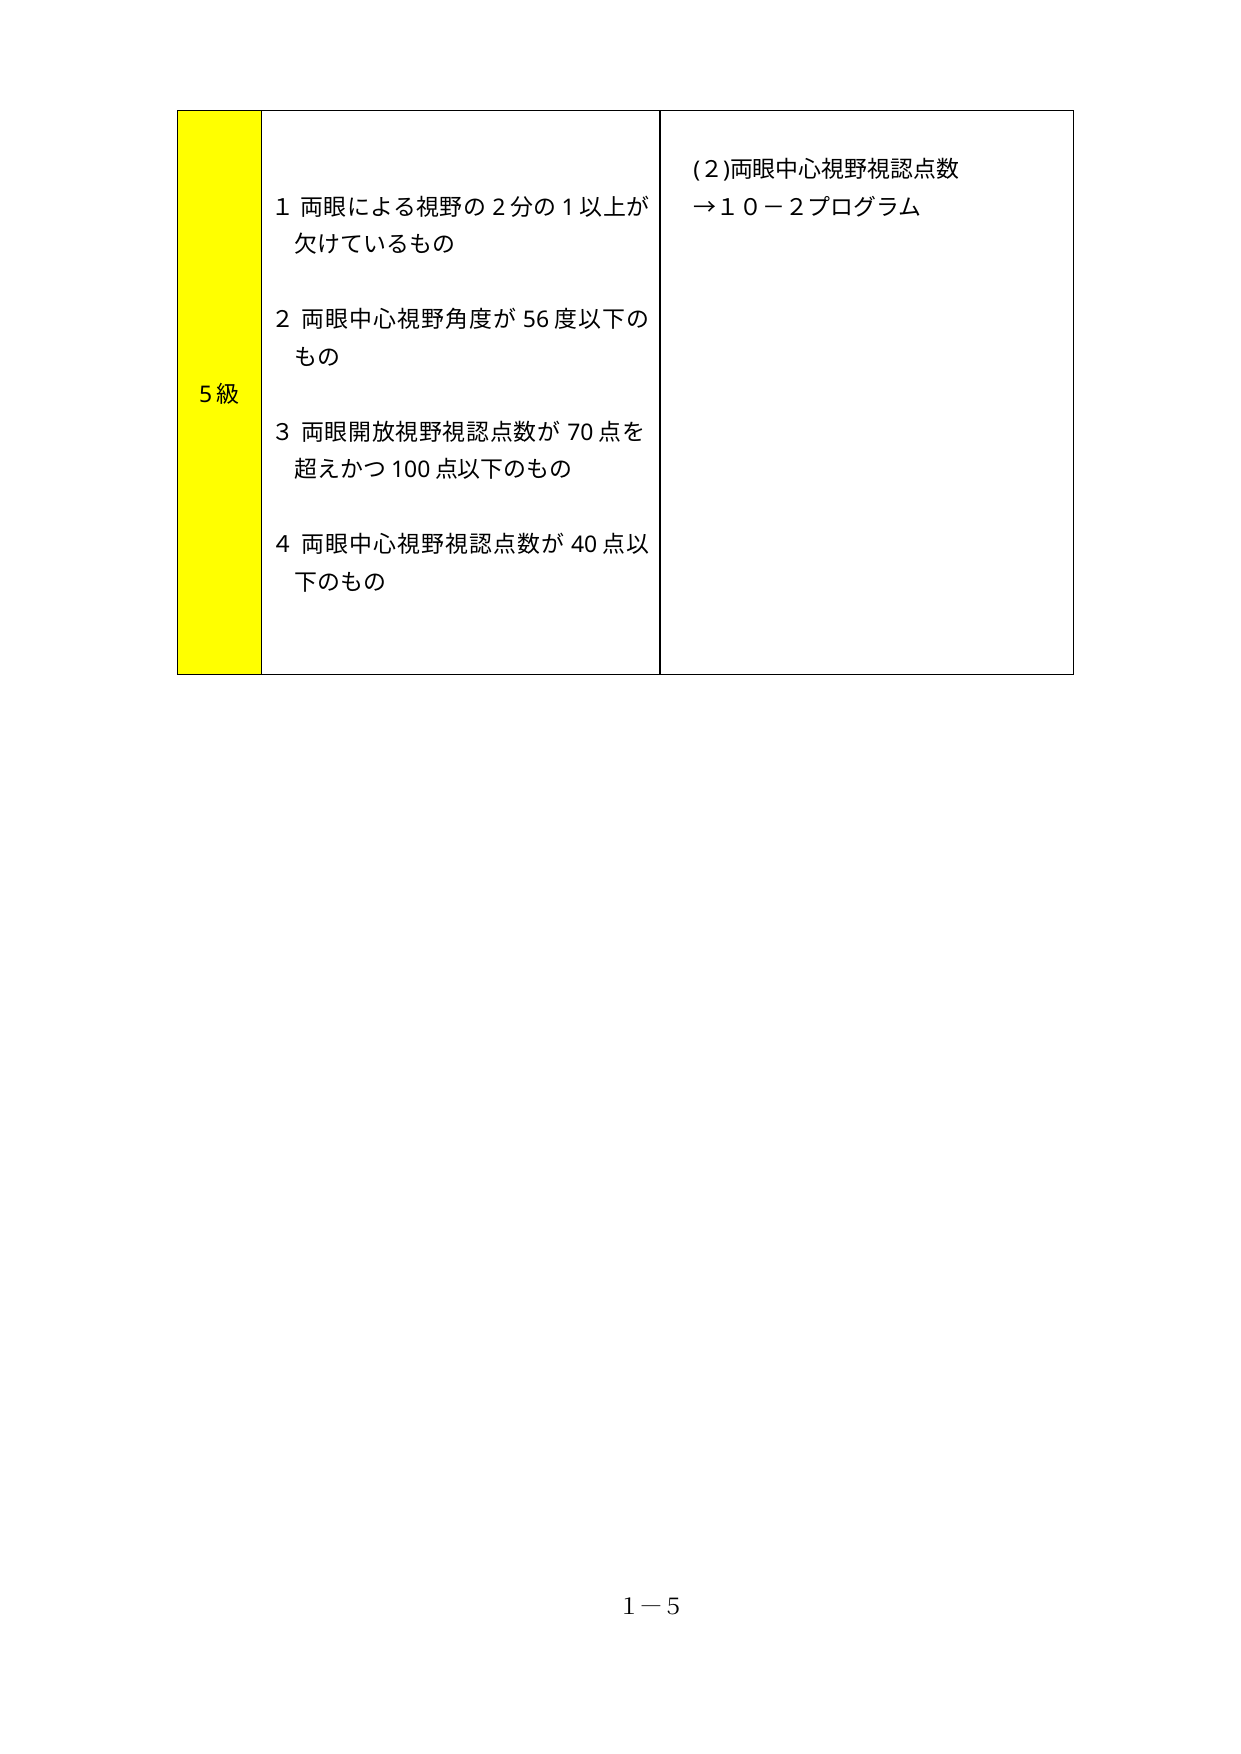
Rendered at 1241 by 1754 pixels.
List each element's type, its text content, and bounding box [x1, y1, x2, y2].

table_cell 5級 [178, 111, 261, 674]
table_cell １ 両眼による視野の2分の1以上が欠けているもの ２ 両眼中心視野角度が56度以下のもの ３ 両眼開放視野視認点数が70点を超えかつ100点以下のもの ４ 両眼中心視野視認点数が40点以下のもの [262, 111, 659, 674]
